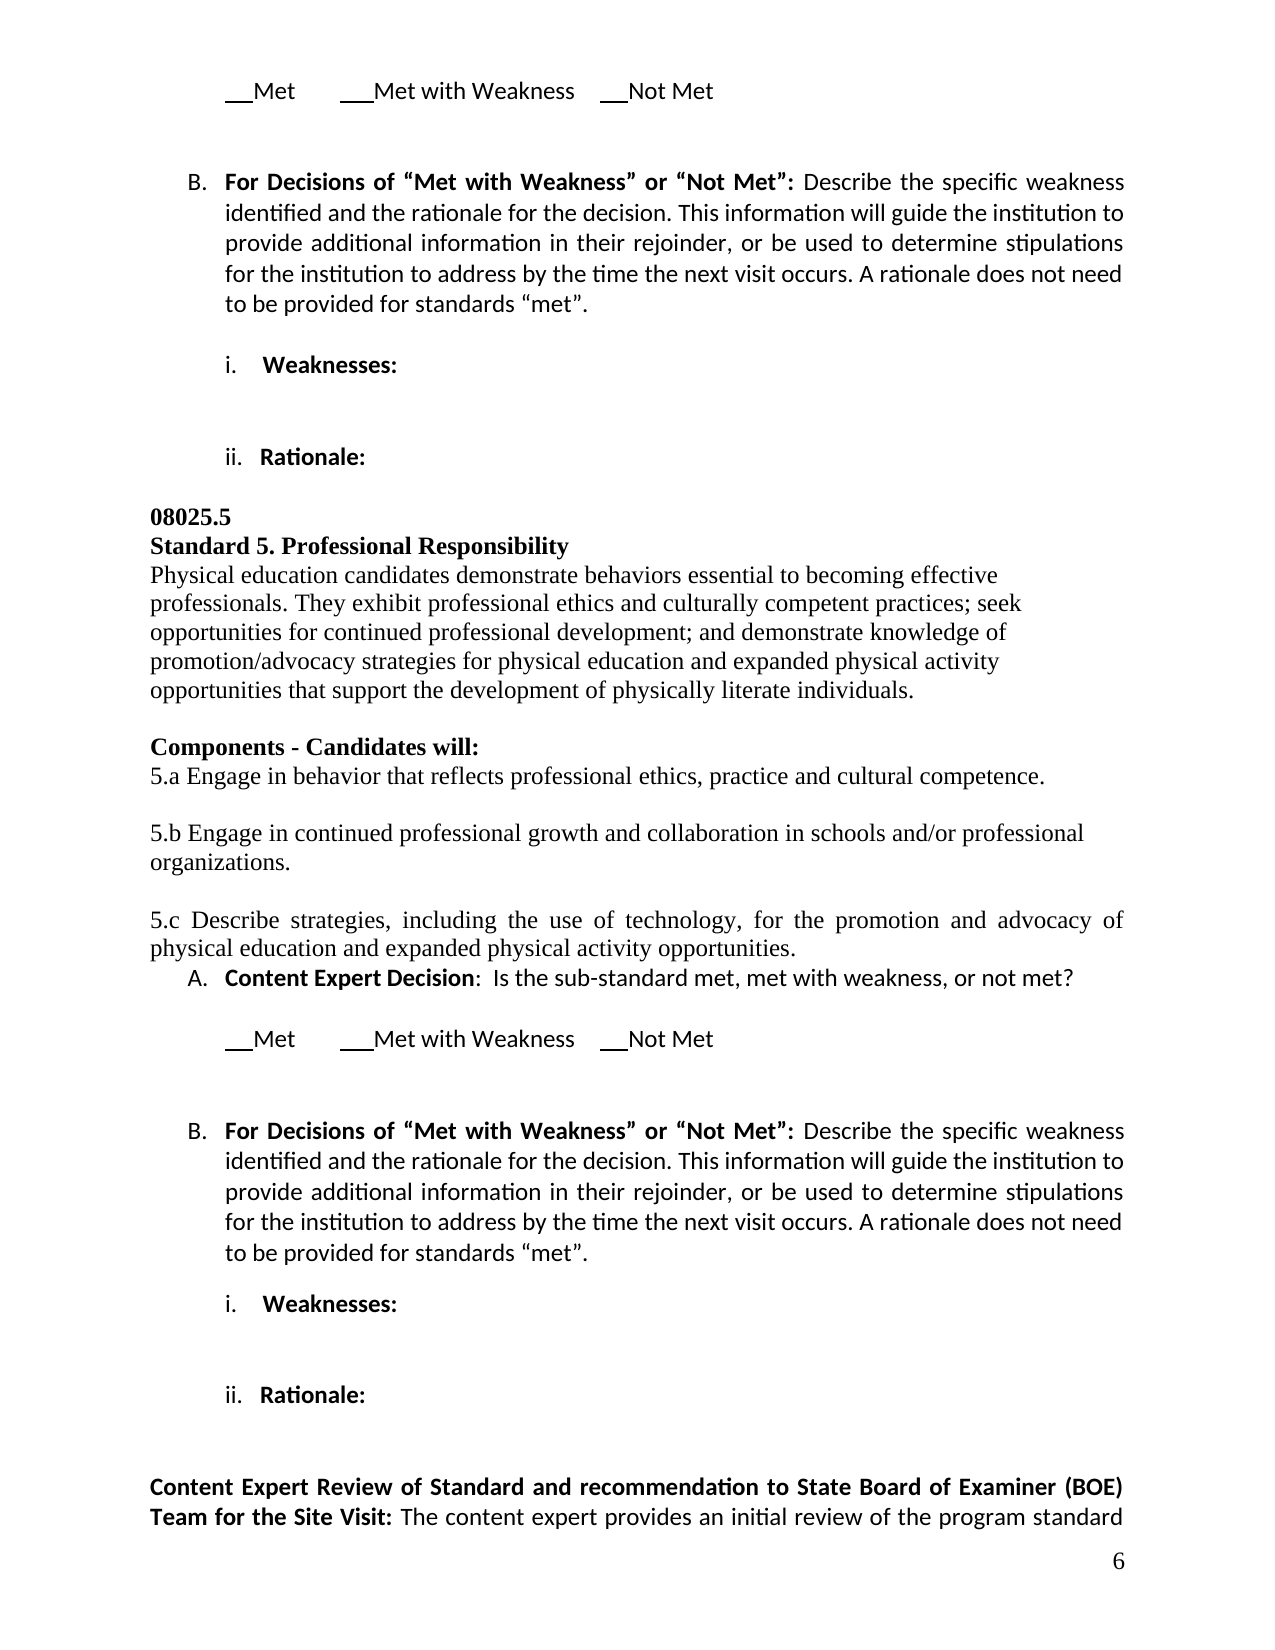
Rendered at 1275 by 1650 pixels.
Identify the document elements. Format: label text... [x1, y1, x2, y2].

text Standard 5. Professional Responsibility [150, 531, 1125, 560]
text Physical education candidates demonstrate behaviors essential to becoming effective professionals. They exhibit professional ethics and culturally competent practices; seek opportunities for continued professional development; and demonstrate knowledge of promotion/advocacy strategies for physical education and expanded physical activity opportunities that support the development of physically literate individuals. [150, 560, 1125, 703]
text B. For Decisions of “Met with Weakness” or “Not Met”: Describe the specific weakness identified and the rationale for the decision. This information will guide the institution to provide additional information in their rejoinder, or be used to determine stipulations for the institution to address by the time the next visit occurs. A rationale does not need to be provided for standards “met”. [187, 1115, 1125, 1267]
text i. Weaknesses: [225, 1288, 1125, 1318]
text i. Weaknesses: [225, 350, 1125, 380]
text 5.c Describe strategies, including the use of technology, for the promotion and advocacy of physical education and expanded physical activity opportunities. [150, 905, 1125, 962]
text Met Met with Weakness Not Met [187, 1023, 1125, 1054]
text B. For Decisions of “Met with Weakness” or “Not Met”: Describe the specific weakness identified and the rationale for the decision. This information will guide the institution to provide additional information in their rejoinder, or be used to determine stipulations for the institution to address by the time the next visit occurs. A rationale does not need to be provided for standards “met”. [187, 167, 1125, 319]
text A. Content Expert Decision: Is the sub-standard met, met with weakness, or not met? [187, 962, 1125, 993]
text 5.b Engage in continued professional growth and collaboration in schools and/or professional organizations. [150, 818, 1125, 876]
text 5.a Engage in behavior that reflects professional ethics, practice and cultural competence. [150, 761, 1125, 790]
text 08025.5 [150, 502, 1125, 531]
text Met Met with Weakness Not Met [187, 75, 1125, 106]
text ii. Rationale: [225, 441, 1125, 472]
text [150, 1471, 1125, 1532]
text ii. Rationale: [225, 1379, 1125, 1410]
text Components - Candidates will: [150, 732, 1125, 761]
